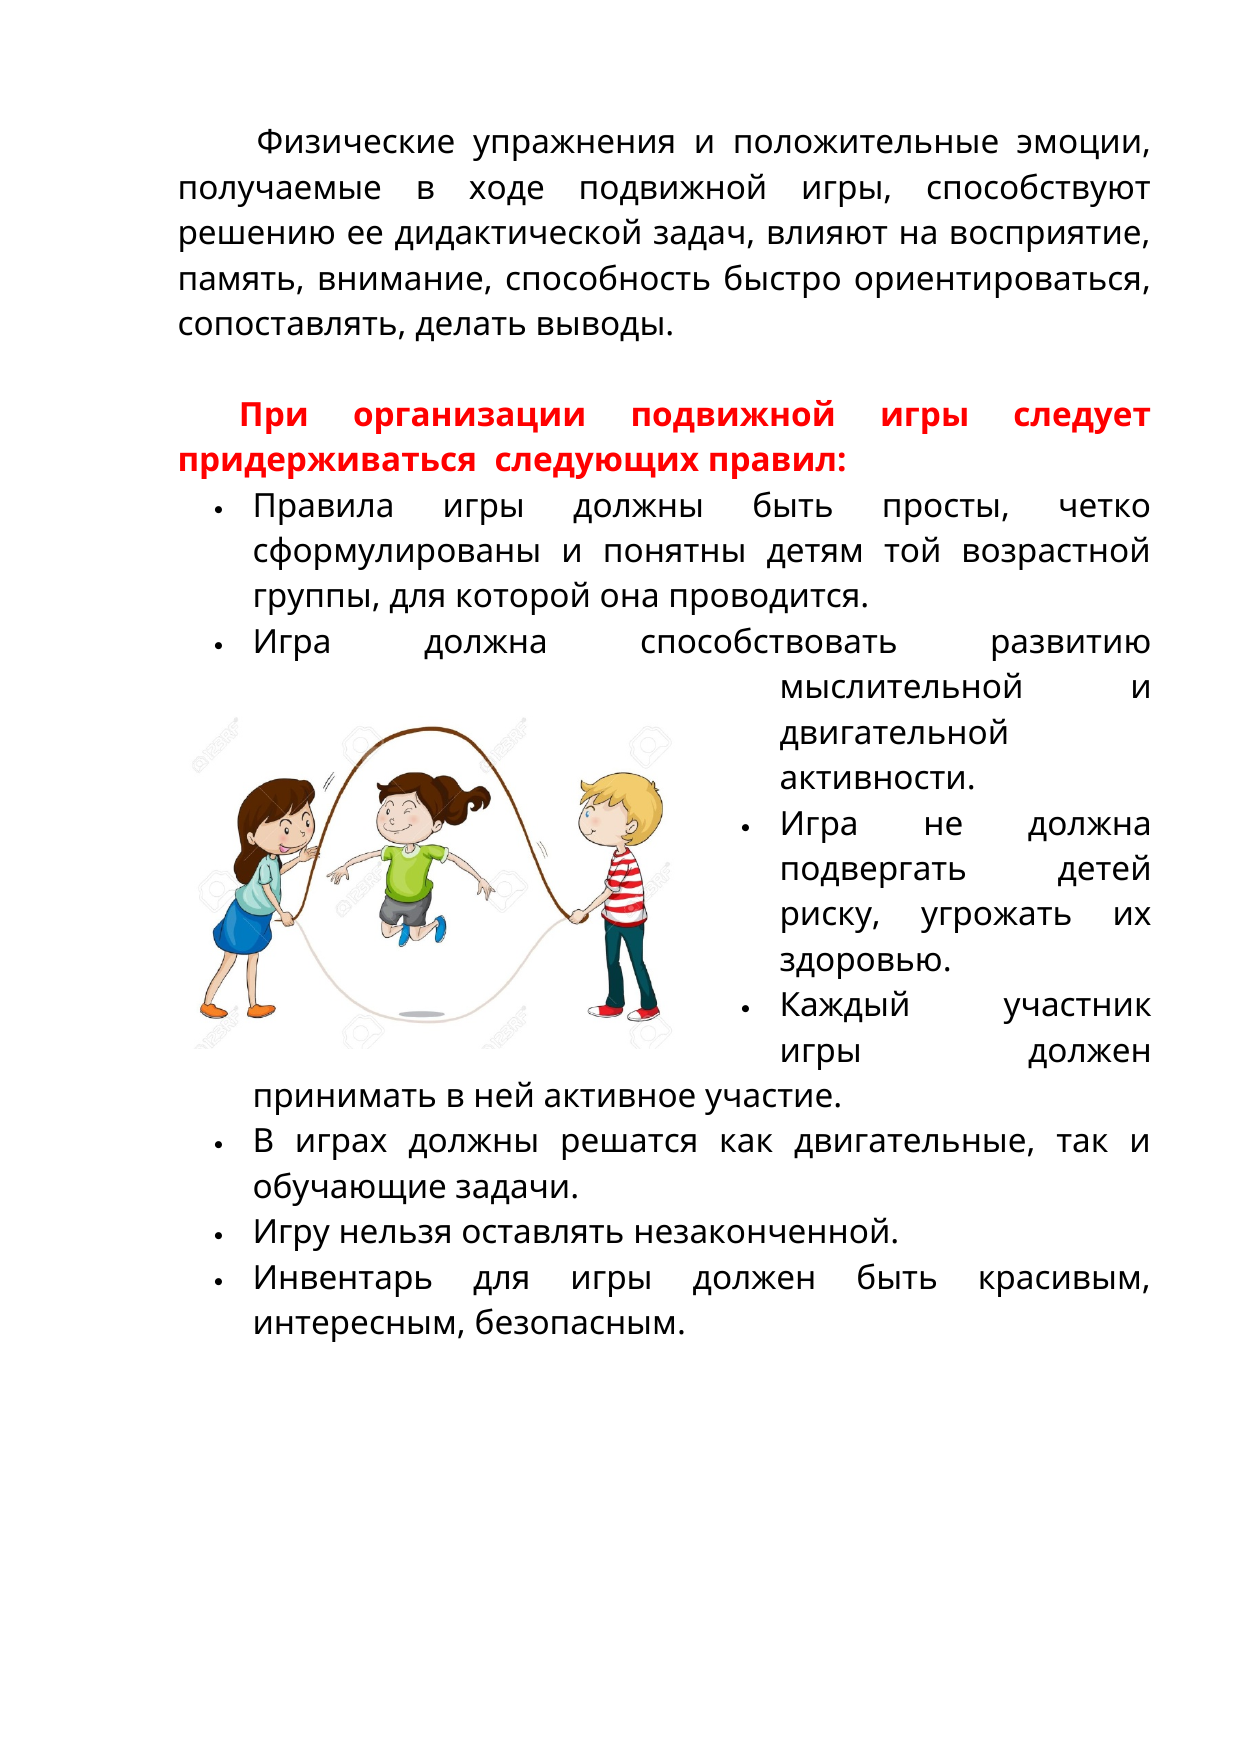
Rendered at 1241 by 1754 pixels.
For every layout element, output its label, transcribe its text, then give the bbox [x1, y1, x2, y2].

picture [177, 705, 686, 1049]
list Игру нельзя оставлять незаконченной. [215, 1208, 1152, 1253]
text При организации подвижной игры следует придерживаться следующих правил: [177, 391, 1152, 481]
text Физические упражнения и положительные эмоции, получаемые в ходе подвижной игры, способствуют решению ее дидактической задач, влияют на восприятие, память, внимание, способность быстро ориентироваться, сопоставлять, делать выводы. [177, 118, 1152, 345]
list Игра должна способствовать развитию мыслительной и двигательной активности. [215, 618, 1152, 799]
list В играх должны решатся как двигательные, так и обучающие задачи. [215, 1117, 1152, 1208]
list Правила игры должны быть просты, четко сформулированы и понятны детям той возрастной группы, для которой она проводится. [215, 481, 1152, 618]
list Инвентарь для игры должен быть красивым, интересным, безопасным. [215, 1253, 1152, 1344]
list Игра не должна подвергать детей риску, угрожать их здоровью. [686, 799, 1152, 981]
list Каждый участник игры должен принимать в ней активное участие. [215, 981, 1152, 1117]
